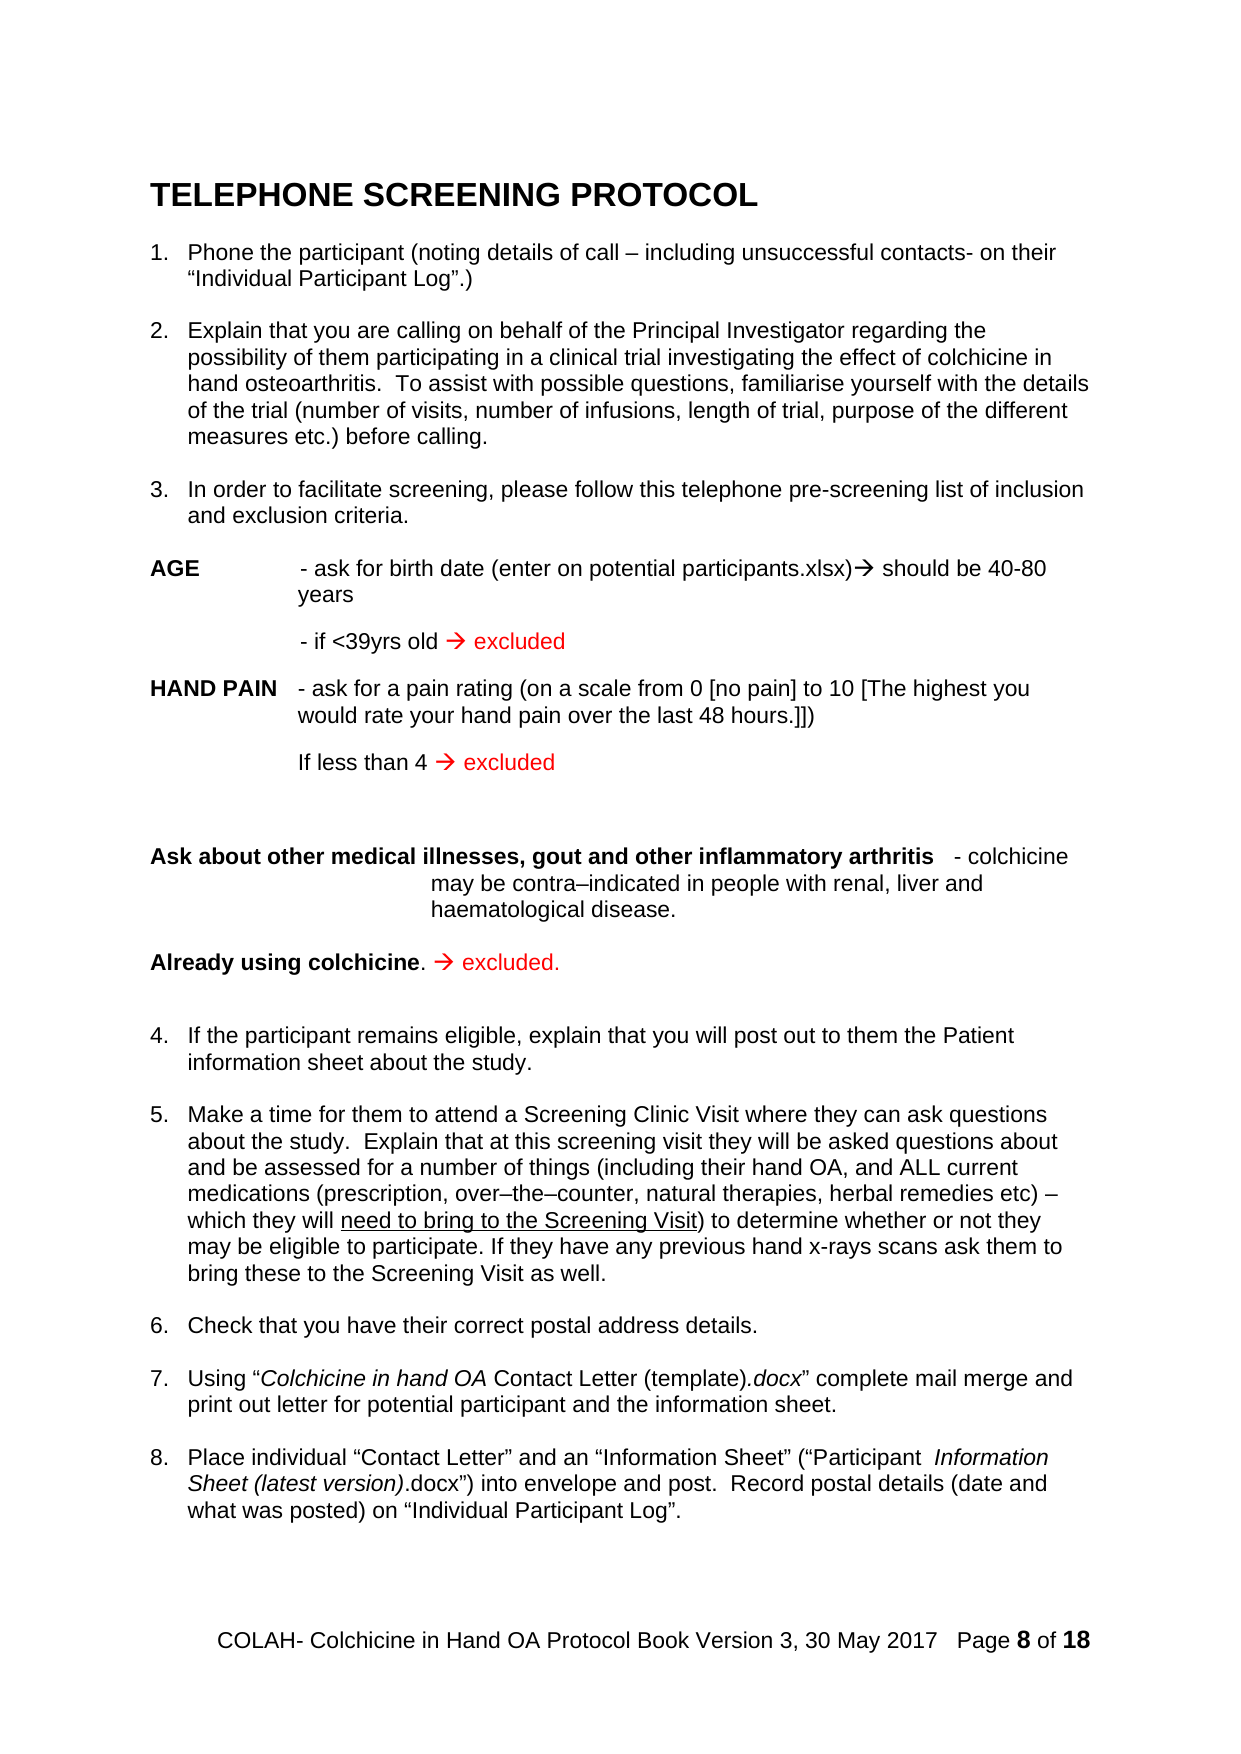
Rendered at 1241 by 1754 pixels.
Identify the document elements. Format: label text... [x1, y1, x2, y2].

list In order to facilitate screening, please follow this telephone pre-screening list of inclusion and exclusion criteria. [150, 476, 1090, 528]
text - if <39yrs old excluded [225, 628, 1090, 654]
list Check that you have their correct postal address details. [150, 1312, 1090, 1338]
list Explain that you are calling on behalf of the Principal Investigator regarding the possibility of them participating in a clinical trial investigating the effect of colchicine in hand osteoarthritis. To assist with possible questions, familiarise yourself with the details of the trial (number of visits, number of infusions, length of trial, purpose of the different measures etc.) before calling. [150, 317, 1090, 449]
text If less than 4 excluded [298, 749, 1090, 775]
list Phone the participant (noting details of call – including unsuccessful contacts- on their “Individual Participant Log”.) [150, 238, 1090, 291]
subtitle Telephone screening protocol [150, 175, 1090, 213]
text Already using colchicine. excluded. [150, 949, 1090, 975]
text Ask about other medical illnesses, gout and other inflammatory arthritis - colchicine may be contra–indicated in people with renal, liver and haematological disease. [150, 843, 1090, 922]
list Make a time for them to attend a Screening Clinic Visit where they can ask questions about the study. Explain that at this screening visit they will be asked questions about and be assessed for a number of things (including their hand OA, and ALL current medications (prescription, over–the–counter, natural therapies, herbal remedies etc) – which they will need to bring to the Screening Visit) to determine whether or not they may be eligible to participate. If they have any previous hand x-rays scans ask them to bring these to the Screening Visit as well. [150, 1101, 1090, 1286]
list If the participant remains eligible, explain that you will post out to them the Patient information sheet about the study. [150, 1022, 1090, 1075]
text HAND PAIN - ask for a pain rating (on a scale from 0 [no pain] to 10 [The highest you would rate your hand pain over the last 48 hours.]]) [150, 675, 1090, 728]
list Using “Colchicine in hand OA Contact Letter (template).docx” complete mail merge and print out letter for potential participant and the information sheet. [150, 1365, 1090, 1418]
list Place individual “Contact Letter” and an “Information Sheet” (“Participant Information Sheet (latest version).docx”) into envelope and post. Record postal details (date and what was posted) on “Individual Participant Log”. [150, 1444, 1090, 1523]
text AGE - ask for birth date (enter on potential participants.xlsx) should be 40-80 years [150, 555, 1090, 607]
